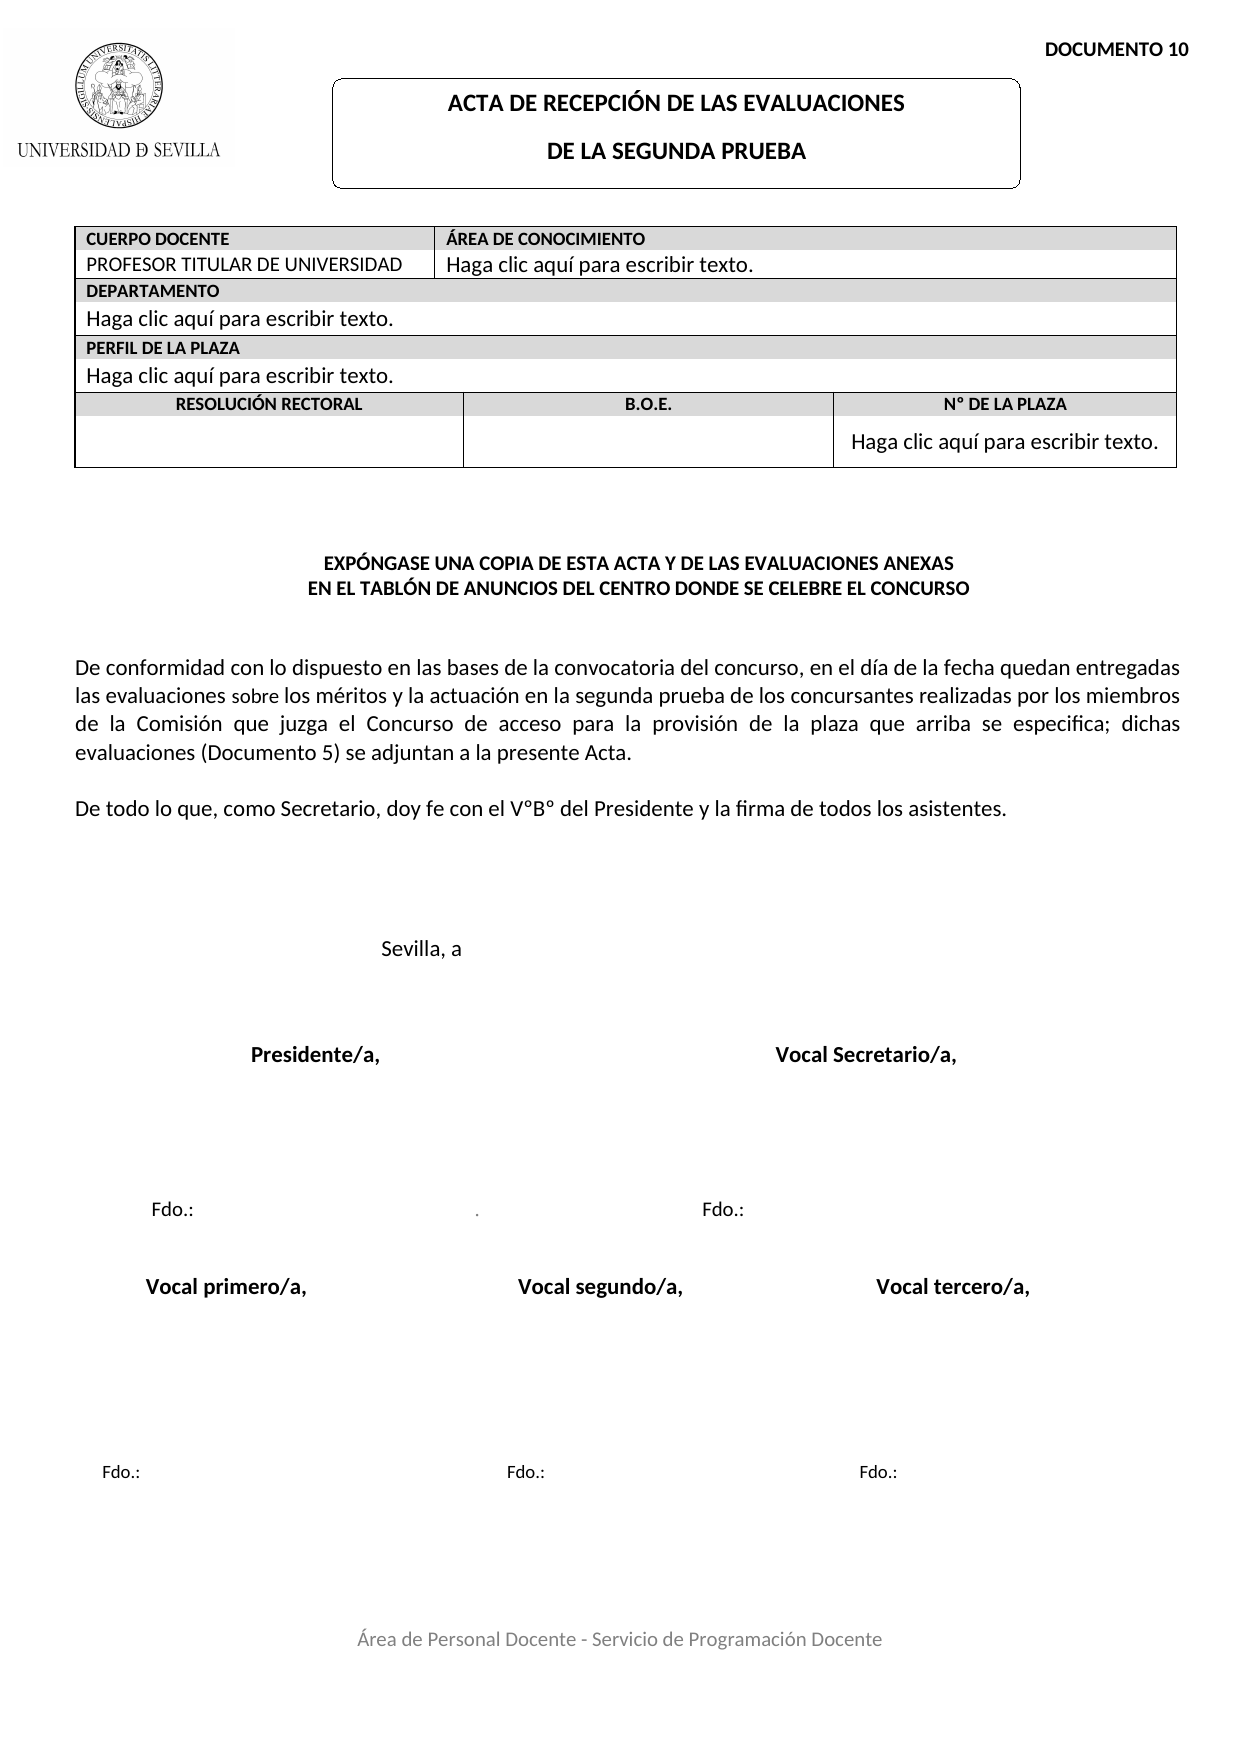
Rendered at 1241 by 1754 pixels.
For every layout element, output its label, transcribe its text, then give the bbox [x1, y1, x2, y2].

text De conformidad con lo dispuesto en las bases de la convocatoria del concurso, en el día de la fecha quedan entregadas las evaluaciones sobre los méritos y la actuación en la segunda prueba de los concursantes realizadas por los miembros de la Comisión que juzga el Concurso de acceso para la provisión de la plaza que arriba se especifica; dichas evaluaciones (Documento 5) se adjuntan a la presente Acta. [75, 653, 1182, 766]
table_cell Fdo.: [471, 1300, 823, 1505]
subtitle EXPÓNGASE UNA COPIA DE ESTA ACTA Y DE LAS EVALUACIONES ANEXAS [169, 550, 1109, 575]
table_header Presidente/a, [75, 1041, 650, 1069]
table_cell Fdo.: [824, 1300, 1176, 1505]
table_cell Nº DE LA PLAZA [834, 393, 1176, 416]
table_cell Fdo.: [75, 1300, 471, 1505]
table_cell B.O.E. [464, 393, 833, 416]
table_header CUERPO DOCENTE [76, 227, 434, 250]
table_cell Vocal tercero/a, [824, 1272, 1176, 1300]
table_cell PROFESOR TITULAR DE UNIVERSIDAD [76, 250, 434, 278]
text Sevilla, a [129, 934, 1071, 962]
text De todo lo que, como Secretario, doy fe con el VºBº del Presidente y la firma de todos los asistentes. [75, 794, 1182, 822]
table_cell Vocal segundo/a, [471, 1272, 823, 1300]
picture [3, 28, 235, 167]
table_header ÁREA DE CONOCIMIENTO [435, 227, 1176, 250]
table_cell PERFIL DE LA PLAZA [76, 336, 1176, 359]
table_cell Fdo.: [75, 1069, 650, 1272]
subtitle EN EL TABLÓN DE ANUNCIOS DEL CENTRO DONDE SE CELEBRE EL CONCURSO [169, 575, 1109, 601]
table_cell RESOLUCIÓN RECTORAL [76, 393, 463, 416]
table_cell Vocal primero/a, [75, 1272, 471, 1300]
table_cell Fdo.: [650, 1069, 1176, 1272]
table_cell DEPARTAMENTO [76, 279, 1176, 302]
table_header Vocal Secretario/a, [650, 1041, 1176, 1069]
